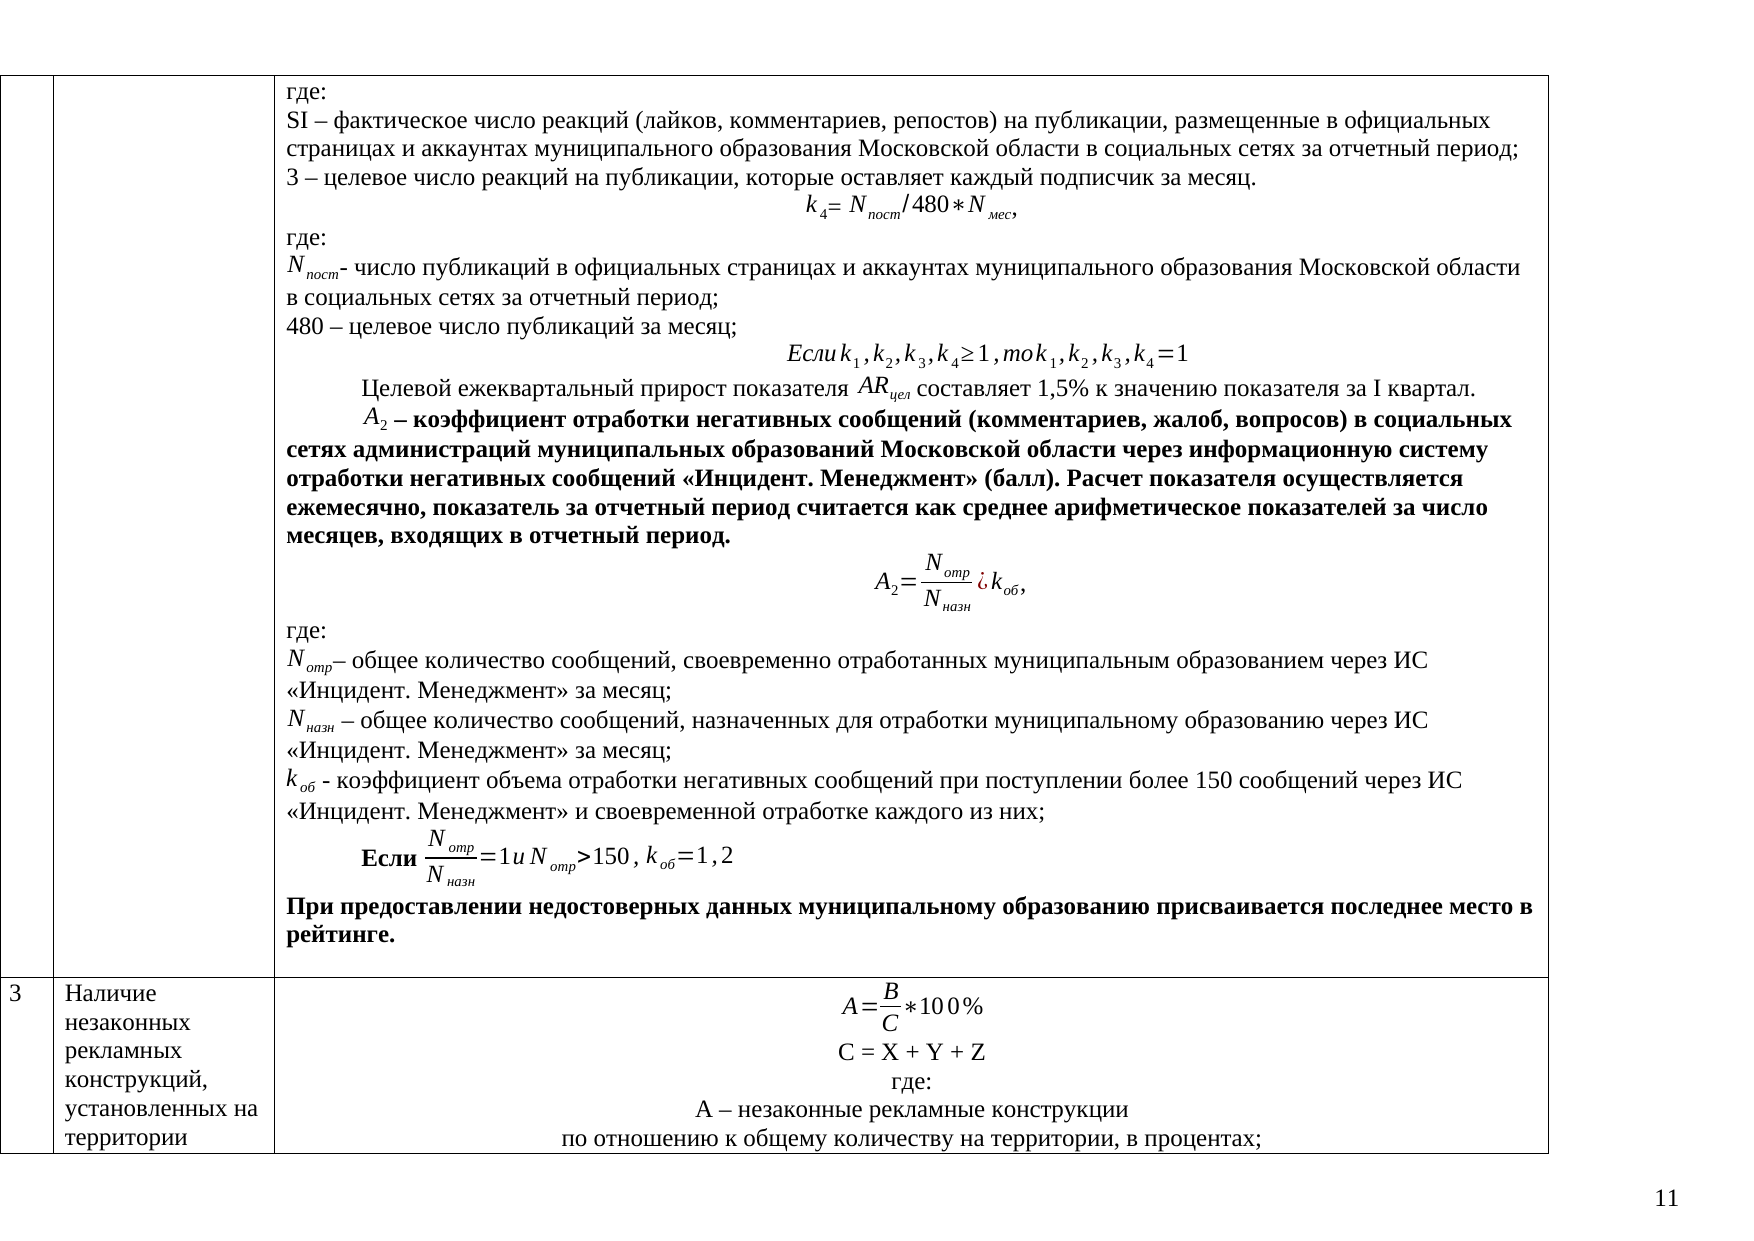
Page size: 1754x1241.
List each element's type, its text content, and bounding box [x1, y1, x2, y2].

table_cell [275, 76, 1548, 977]
table_cell 2 [1, 76, 53, 977]
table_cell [54, 978, 274, 1153]
table_cell 3 [1, 978, 53, 1153]
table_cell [275, 978, 1548, 1153]
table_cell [54, 76, 274, 977]
